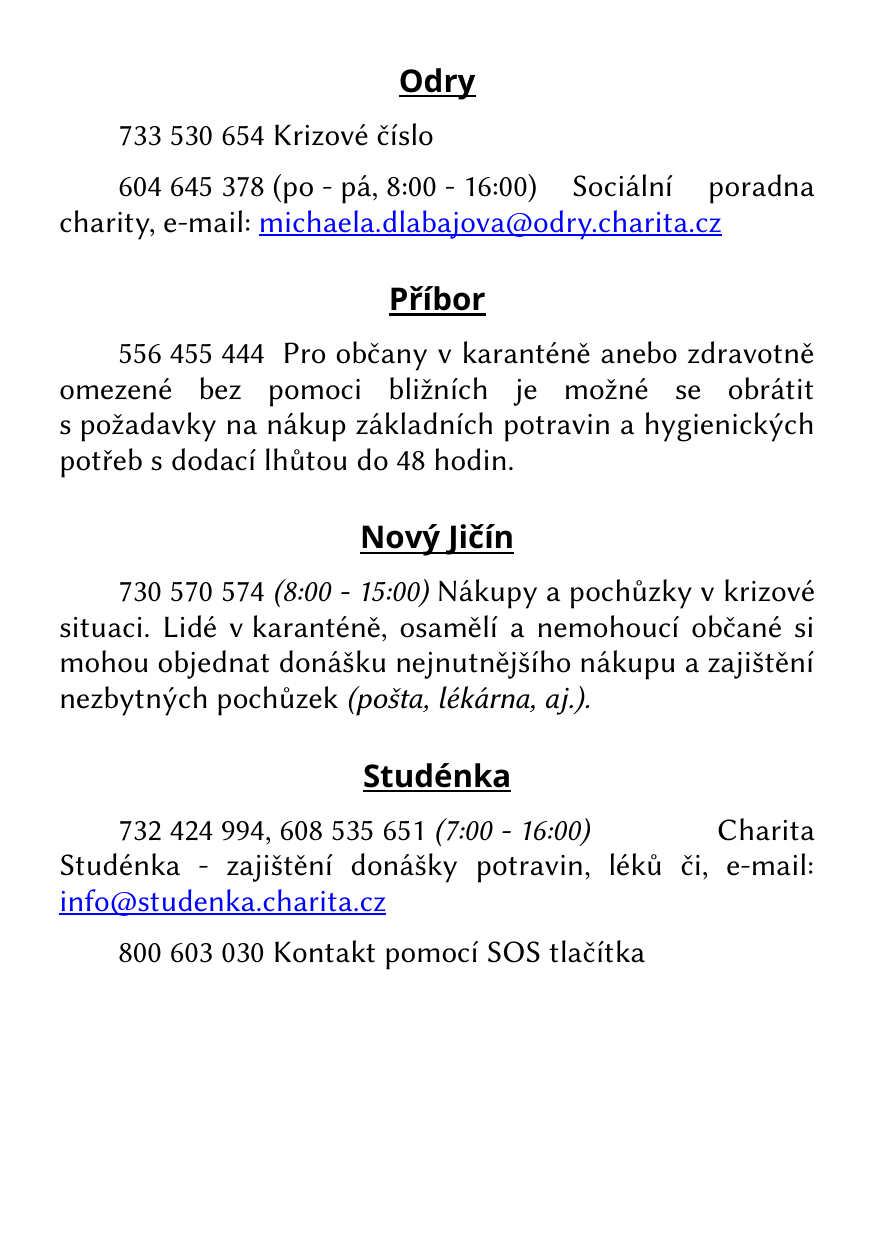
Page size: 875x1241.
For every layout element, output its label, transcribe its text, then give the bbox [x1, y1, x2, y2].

text 732 424 994, 608 535 651 (7:00 - 16:00) Charita Studénka - zajištění donášky potravin, léků či, e-mail: info@studenka.charita.cz [59, 812, 815, 919]
text Studénka [59, 754, 815, 796]
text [59, 168, 815, 240]
text 556 455 444 Pro občany v karanténě anebo zdravotně omezené bez pomoci bližních je možné se obrátit s požadavky na nákup základních potravin a hygienických potřeb s dodací lhůtou do 48 hodin. [59, 336, 815, 478]
text 733 530 654 Krizové číslo [59, 117, 815, 153]
text Příbor [59, 277, 815, 320]
text 800 603 030 Kontakt pomocí SOS tlačítka [59, 934, 815, 970]
text 730 570 574 (8:00 - 15:00) Nákupy a pochůzky v krizové situaci. Lidé v karanténě, osamělí a nemohoucí občané si mohou objednat donášku nejnutnějšího nákupu a zajištění nezbytných pochůzek (pošta, lékárna, aj.). [59, 574, 815, 716]
text Odry [59, 59, 815, 102]
text Nový Jičín [59, 516, 815, 558]
